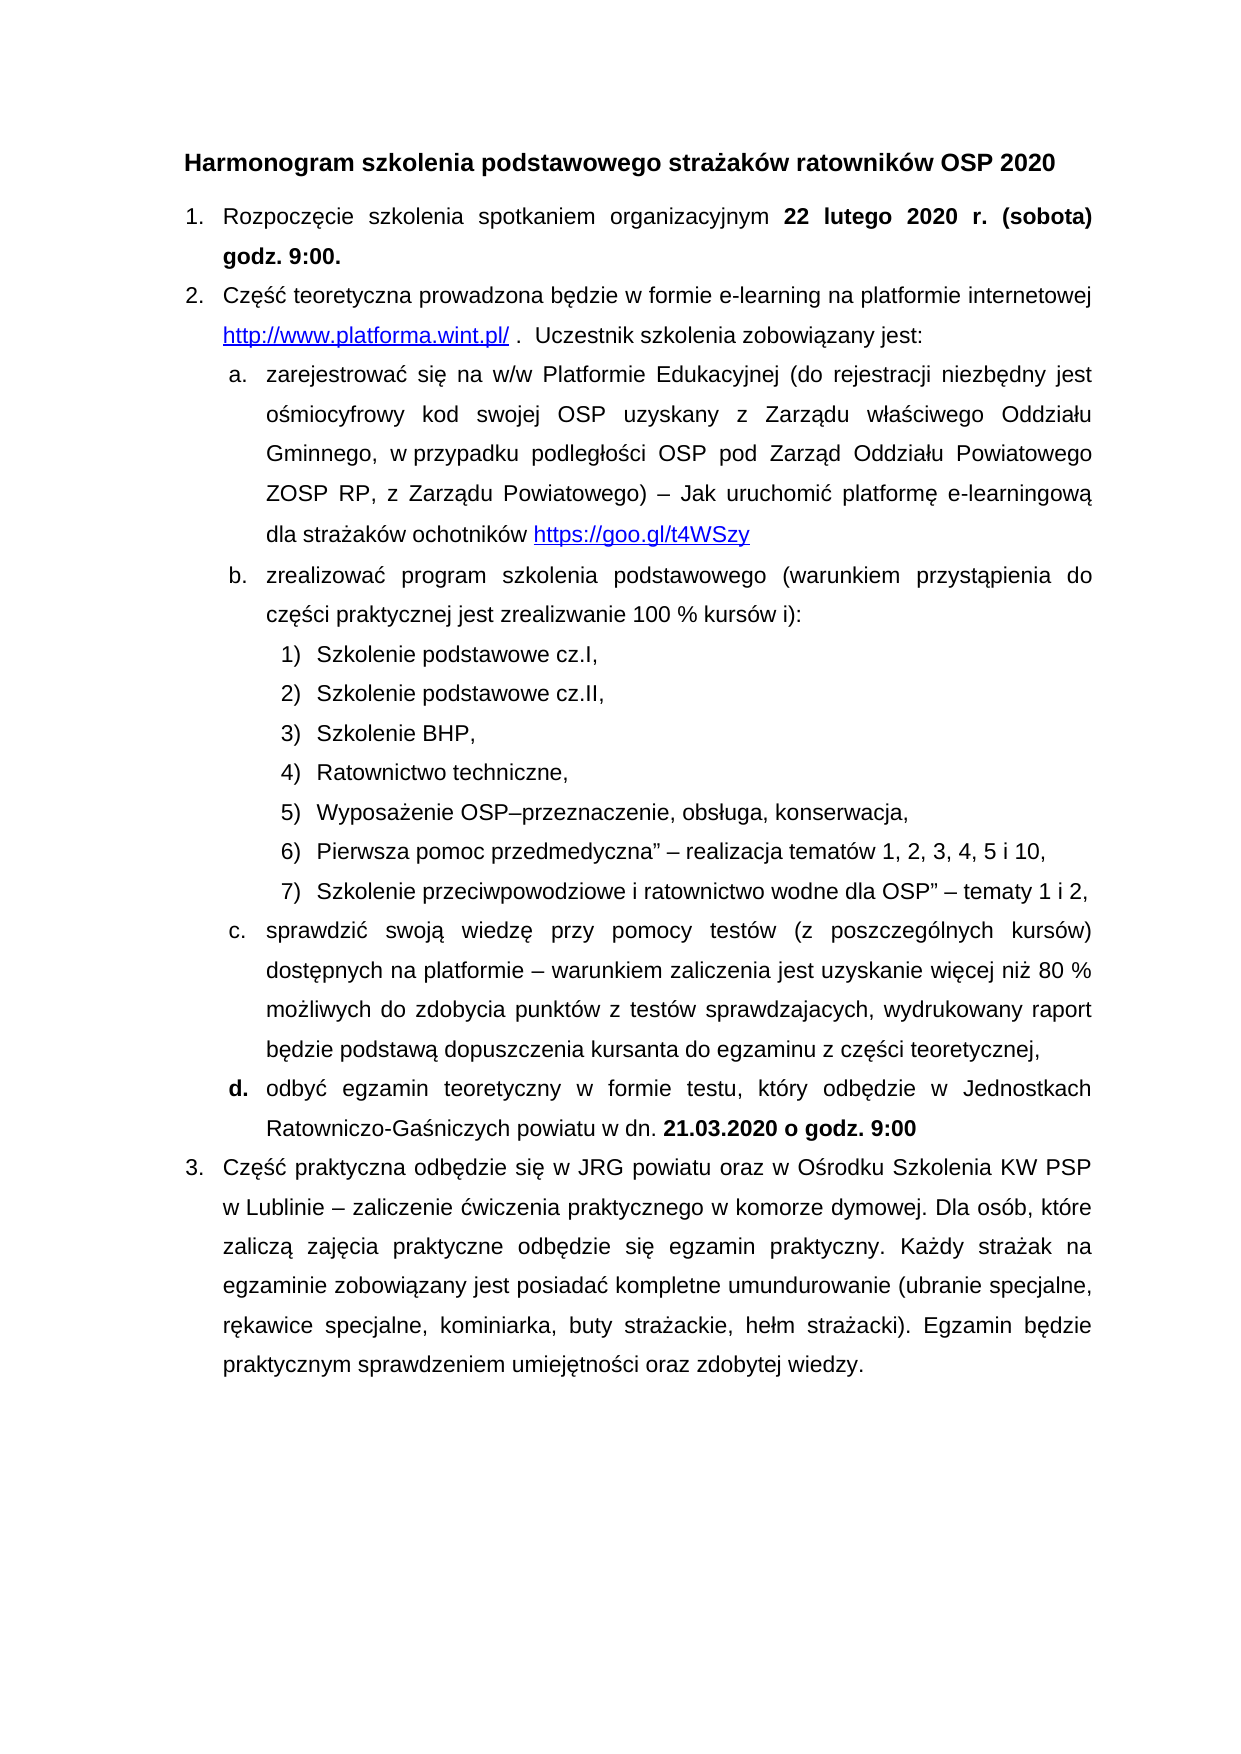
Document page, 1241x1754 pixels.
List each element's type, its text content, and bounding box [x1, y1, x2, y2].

list sprawdzić swoją wiedzę przy pomocy testów (z poszczególnych kursów) dostępnych na platformie – warunkiem zaliczenia jest uzyskanie więcej niż 80 % możliwych do zdobycia punktów z testów sprawdzajacych, wydrukowany raport będzie podstawą dopuszczenia kursanta do egzaminu z części teoretycznej, [228, 917, 1093, 1062]
list Szkolenie podstawowe cz.II, [281, 680, 1093, 707]
list Ratownictwo techniczne, [281, 759, 1093, 786]
list Pierwsza pomoc przedmedyczna” – realizacja tematów 1, 2, 3, 4, 5 i 10, [281, 838, 1093, 864]
text Harmonogram szkolenia podstawowego strażaków ratowników OSP 2020 [148, 148, 1093, 176]
list Szkolenie podstawowe cz.I, [281, 641, 1093, 667]
list Szkolenie BHP, [281, 720, 1093, 746]
list Wyposażenie OSP–przeznaczenie, obsługa, konserwacja, [281, 799, 1093, 825]
list zarejestrować się na w/w Platformie Edukacyjnej (do rejestracji niezbędny jest ośmiocyfrowy kod swojej OSP uzyskany z Zarządu właściwego Oddziału Gminnego, w przypadku podległości OSP pod Zarząd Oddziału Powiatowego ZOSP RP, z Zarządu Powiatowego) – Jak uruchomić platformę e-learningową dla strażaków ochotników https://goo.gl/t4WSzy [228, 361, 1093, 548]
list Rozpoczęcie szkolenia spotkaniem organizacyjnym 22 lutego 2020 r. (sobota) godz. 9:00. [185, 203, 1093, 269]
list Szkolenie przeciwpowodziowe i ratownictwo wodne dla OSP” – tematy 1 i 2, [281, 878, 1093, 904]
list odbyć egzamin teoretyczny w formie testu, który odbędzie w Jednostkach Ratowniczo-Gaśniczych powiatu w dn. 21.03.2020 o godz. 9:00 [228, 1075, 1093, 1141]
list zrealizować program szkolenia podstawowego (warunkiem przystąpienia do części praktycznej jest zrealizwanie 100 % kursów i): [228, 562, 1093, 628]
list Część teoretyczna prowadzona będzie w formie e-learning na platformie internetowej http://www.platforma.wint.pl/ . Uczestnik szkolenia zobowiązany jest: [185, 282, 1093, 348]
list Część praktyczna odbędzie się w JRG powiatu oraz w Ośrodku Szkolenia KW PSP w Lublinie – zaliczenie ćwiczenia praktycznego w komorze dymowej. Dla osób, które zaliczą zajęcia praktyczne odbędzie się egzamin praktyczny. Każdy strażak na egzaminie zobowiązany jest posiadać kompletne umundurowanie (ubranie specjalne, rękawice specjalne, kominiarka, buty strażackie, hełm strażacki). Egzamin będzie praktycznym sprawdzeniem umiejętności oraz zdobytej wiedzy. [185, 1154, 1093, 1378]
